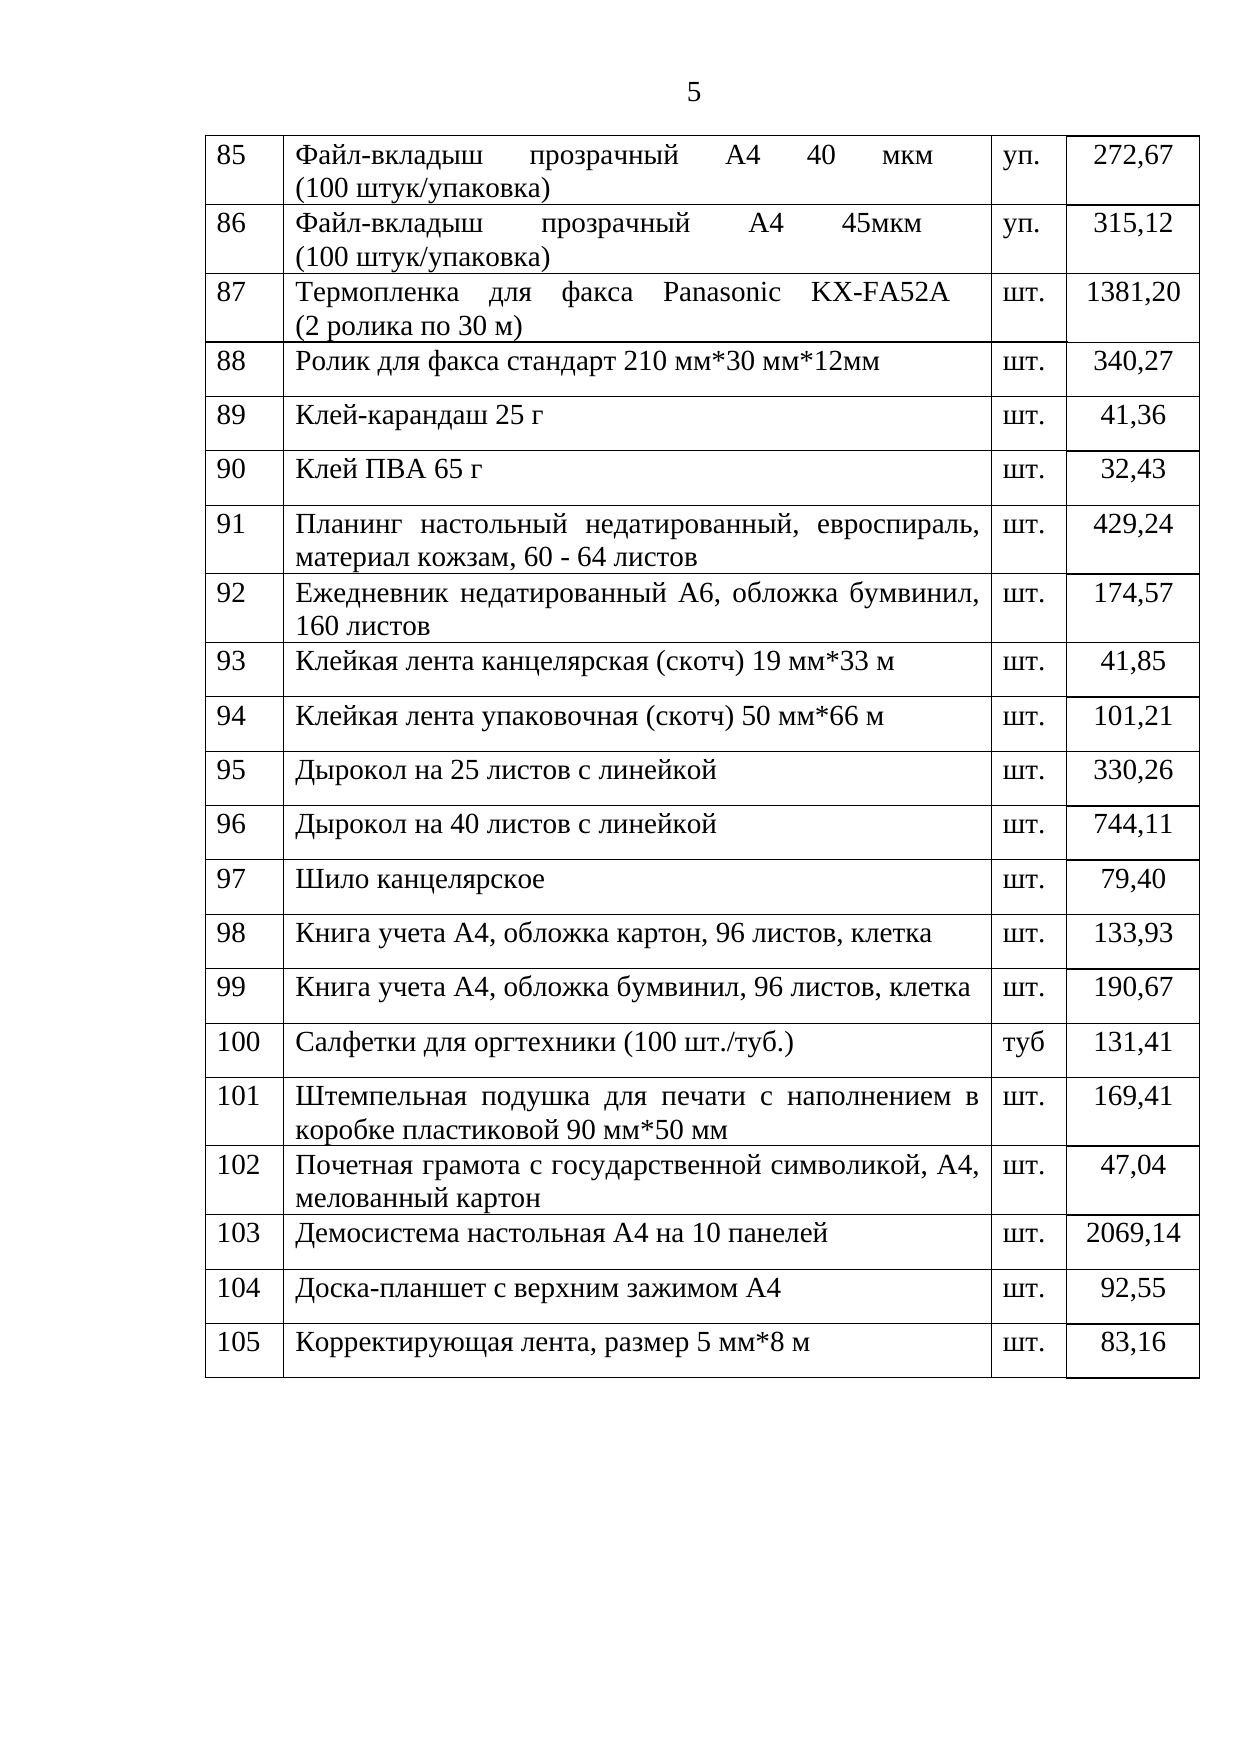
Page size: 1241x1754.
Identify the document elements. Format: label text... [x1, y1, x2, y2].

table_cell 98 [206, 915, 283, 968]
table_cell шт. [992, 969, 1066, 1022]
table_cell шт. [992, 860, 1066, 914]
table_cell Планинг настольный недатированный, евроспираль, материал кожзам, 60 - 64 листов [284, 506, 991, 573]
table_cell Клейкая лента канцелярская (скотч) 19 мм*33 м [284, 643, 991, 696]
table_cell шт. [992, 1324, 1066, 1377]
table_cell Почетная грамота с государственной символикой, А4, мелованный картон [284, 1146, 991, 1214]
table_cell 2069,14 [1067, 1216, 1199, 1268]
table_cell Шило канцелярское [284, 860, 991, 914]
table_cell 87 [206, 274, 283, 341]
table_cell 97 [206, 860, 283, 914]
table_cell 174,57 [1067, 575, 1199, 642]
table_cell 104 [206, 1270, 283, 1323]
table_cell 101 [206, 1078, 283, 1145]
table_cell уп. [992, 136, 1066, 204]
table_cell Клей-карандаш 25 г [284, 397, 991, 450]
table_cell 169,41 [1067, 1078, 1199, 1145]
table_cell 1381,20 [1067, 274, 1199, 341]
table_cell 99 [206, 969, 283, 1022]
table_cell шт. [992, 343, 1066, 396]
table_cell шт. [992, 506, 1066, 573]
table_cell Корректирующая лента, размер 5 мм*8 м [284, 1324, 991, 1377]
table_cell 85 [206, 136, 283, 204]
table_cell шт. [992, 574, 1066, 642]
table_cell 744,11 [1067, 807, 1199, 859]
table_cell 131,41 [1067, 1024, 1199, 1077]
table_cell шт. [992, 1270, 1066, 1323]
table_cell 429,24 [1067, 506, 1199, 573]
table_cell Файл-вкладыш прозрачный А4 45мкм (100 штук/упаковка) [284, 205, 991, 273]
table_cell 133,93 [1067, 915, 1199, 968]
table_cell 95 [206, 752, 283, 805]
table_cell шт. [992, 1215, 1066, 1268]
table_cell шт. [992, 1078, 1066, 1145]
table_cell 103 [206, 1215, 283, 1268]
table_cell 94 [206, 697, 283, 751]
table_cell шт. [992, 1146, 1066, 1214]
table_cell шт. [992, 397, 1066, 450]
table_cell 88 [206, 343, 283, 396]
table_cell уп. [992, 205, 1066, 273]
table_cell 86 [206, 205, 283, 273]
table_cell 102 [206, 1146, 283, 1214]
table_cell 93 [206, 643, 283, 696]
table_cell Ролик для факса стандарт 210 мм*30 мм*12мм [284, 343, 991, 396]
table_cell 100 [206, 1024, 283, 1077]
table_cell шт. [992, 806, 1066, 859]
table_cell 101,21 [1067, 698, 1199, 751]
table_cell шт. [992, 697, 1066, 751]
table_cell Книга учета А4, обложка бумвинил, 96 листов, клетка [284, 969, 991, 1022]
table_cell шт. [992, 752, 1066, 805]
table_cell туб [992, 1024, 1066, 1077]
table_cell Файл-вкладыш прозрачный А4 40 мкм (100 штук/упаковка) [284, 136, 991, 204]
table_cell Дырокол на 25 листов с линейкой [284, 752, 991, 805]
table_cell Дырокол на 40 листов с линейкой [284, 806, 991, 859]
table_cell 330,26 [1067, 752, 1199, 805]
table_cell 272,67 [1067, 137, 1199, 204]
table_cell 89 [206, 397, 283, 450]
table_cell Штемпельная подушка для печати с наполнением в коробке пластиковой 90 мм*50 мм [284, 1078, 991, 1145]
table_cell Термопленка для факса Panasonic KX-FA52A (2 ролика по 30 м) [284, 274, 991, 341]
table_cell 340,27 [1067, 343, 1199, 396]
table_cell Книга учета А4, обложка картон, 96 листов, клетка [284, 915, 991, 968]
table_cell Клейкая лента упаковочная (скотч) 50 мм*66 м [284, 697, 991, 751]
table_cell Салфетки для оргтехники (100 шт./туб.) [284, 1024, 991, 1077]
table_cell шт. [992, 915, 1066, 968]
table_cell Демосистема настольная А4 на 10 панелей [284, 1215, 991, 1268]
table_cell 92 [206, 574, 283, 642]
table_cell 79,40 [1067, 861, 1199, 914]
table_cell 92,55 [1067, 1270, 1199, 1323]
table_cell Клей ПВА 65 г [284, 451, 991, 504]
table_cell 41,36 [1067, 397, 1199, 450]
table_cell 190,67 [1067, 970, 1199, 1022]
table_cell 41,85 [1067, 643, 1199, 696]
table_cell 90 [206, 451, 283, 504]
table_cell 32,43 [1067, 452, 1199, 504]
table_cell 315,12 [1067, 206, 1199, 273]
table_cell шт. [992, 643, 1066, 696]
table_cell 96 [206, 806, 283, 859]
table_cell Ежедневник недатированный А6, обложка бумвинил, 160 листов [284, 574, 991, 642]
table_cell Доска-планшет с верхним зажимом А4 [284, 1270, 991, 1323]
table_cell 105 [206, 1324, 283, 1377]
table_cell 47,04 [1067, 1147, 1199, 1214]
table_cell шт. [992, 451, 1066, 504]
table_cell 83,16 [1067, 1325, 1199, 1377]
table_cell шт. [992, 274, 1066, 341]
table_cell 91 [206, 506, 283, 573]
